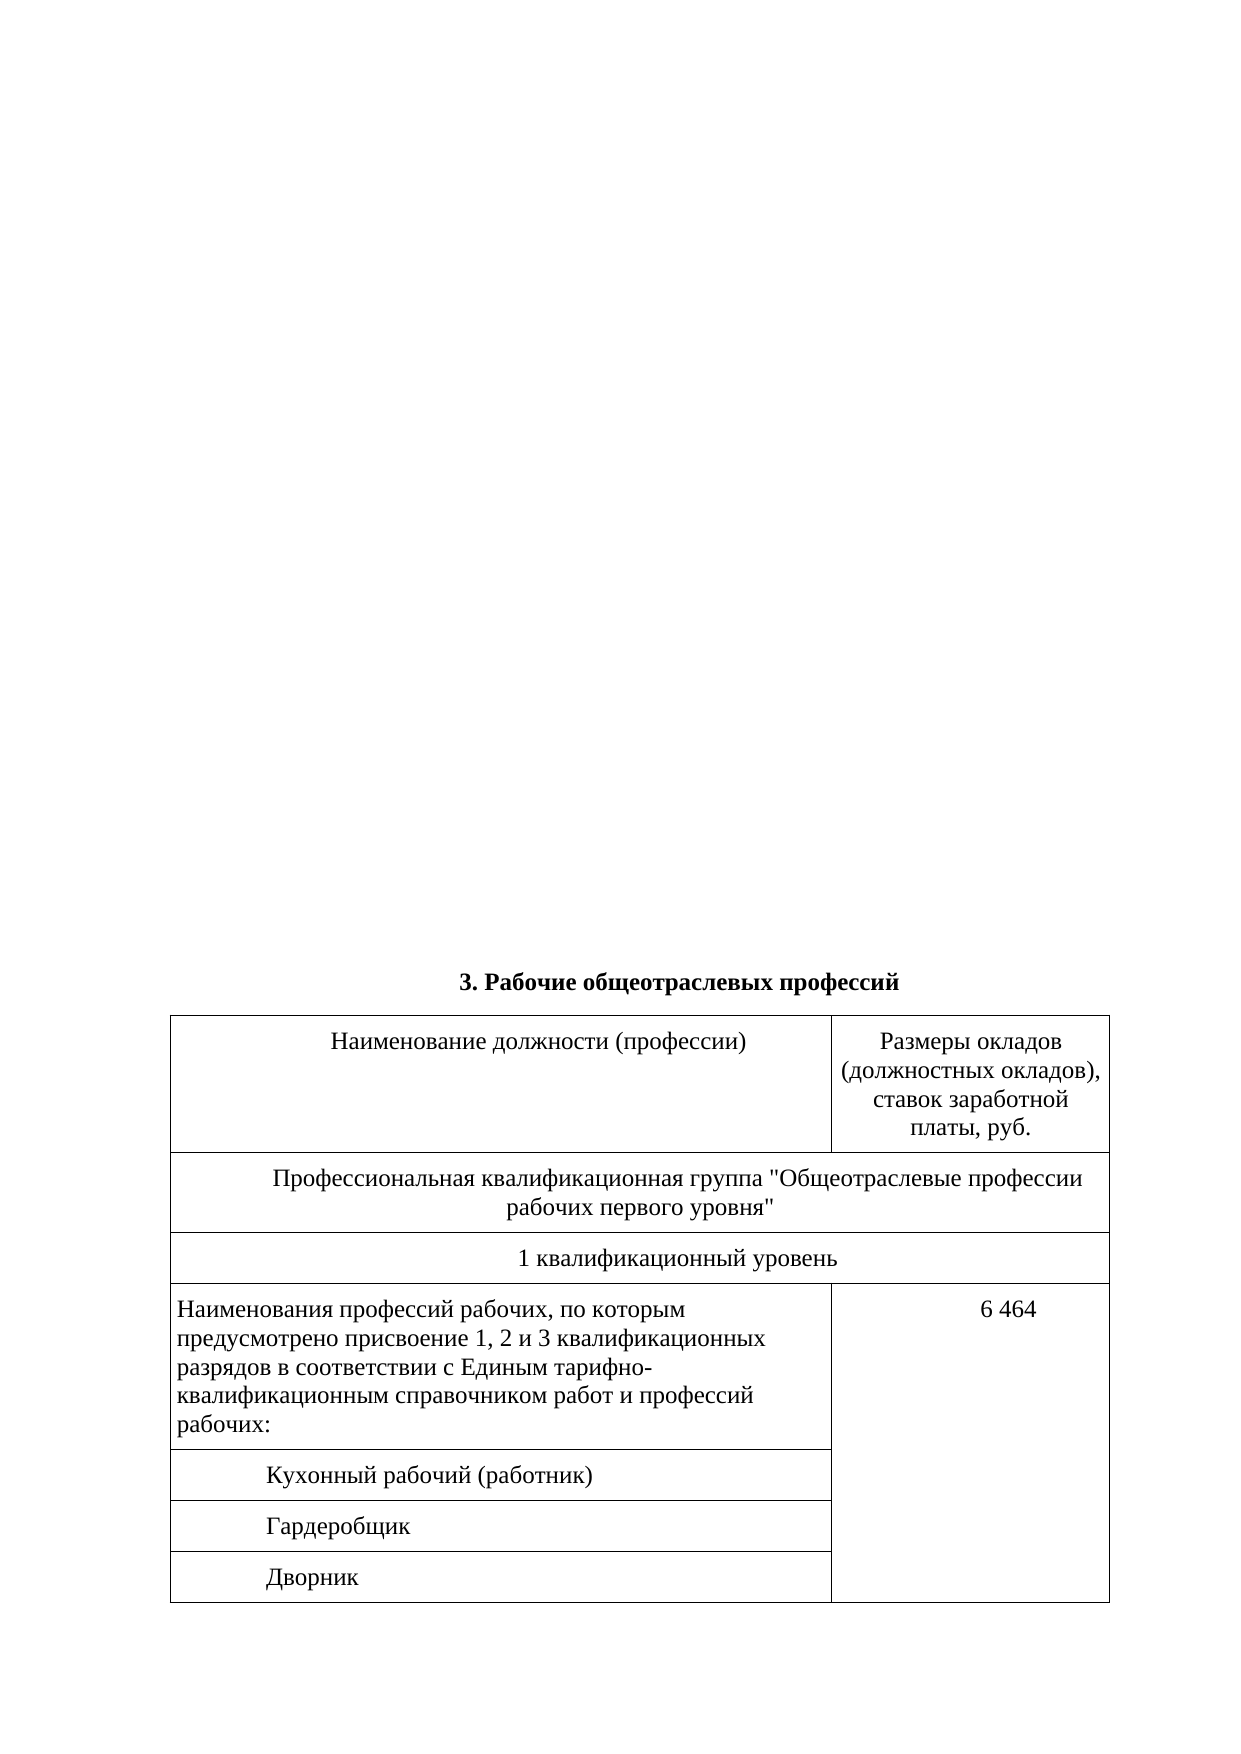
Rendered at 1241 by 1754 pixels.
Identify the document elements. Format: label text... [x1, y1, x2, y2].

table_header Наименование должности (профессии) [171, 1016, 831, 1152]
table_cell Дворник [171, 1552, 831, 1602]
table_cell 6 464 [832, 1284, 1109, 1602]
text 3. Рабочие общеотраслевых профессий [177, 967, 1181, 995]
table_header Размеры окладов (должностных окладов), ставок заработной платы, руб. [832, 1016, 1109, 1152]
table_cell Гардеробщик [171, 1501, 831, 1551]
table_cell 1 квалификационный уровень [171, 1233, 1109, 1283]
table_cell Кухонный рабочий (работник) [171, 1450, 831, 1500]
table_cell Наименования профессий рабочих, по которым предусмотрено присвоение 1, 2 и 3 квалификационных разрядов в соответствии с Единым тарифно-квалификационным справочником работ и профессий рабочих: [171, 1284, 831, 1449]
table_cell Профессиональная квалификационная группа "Общеотраслевые профессии рабочих первого уровня" [171, 1153, 1109, 1232]
